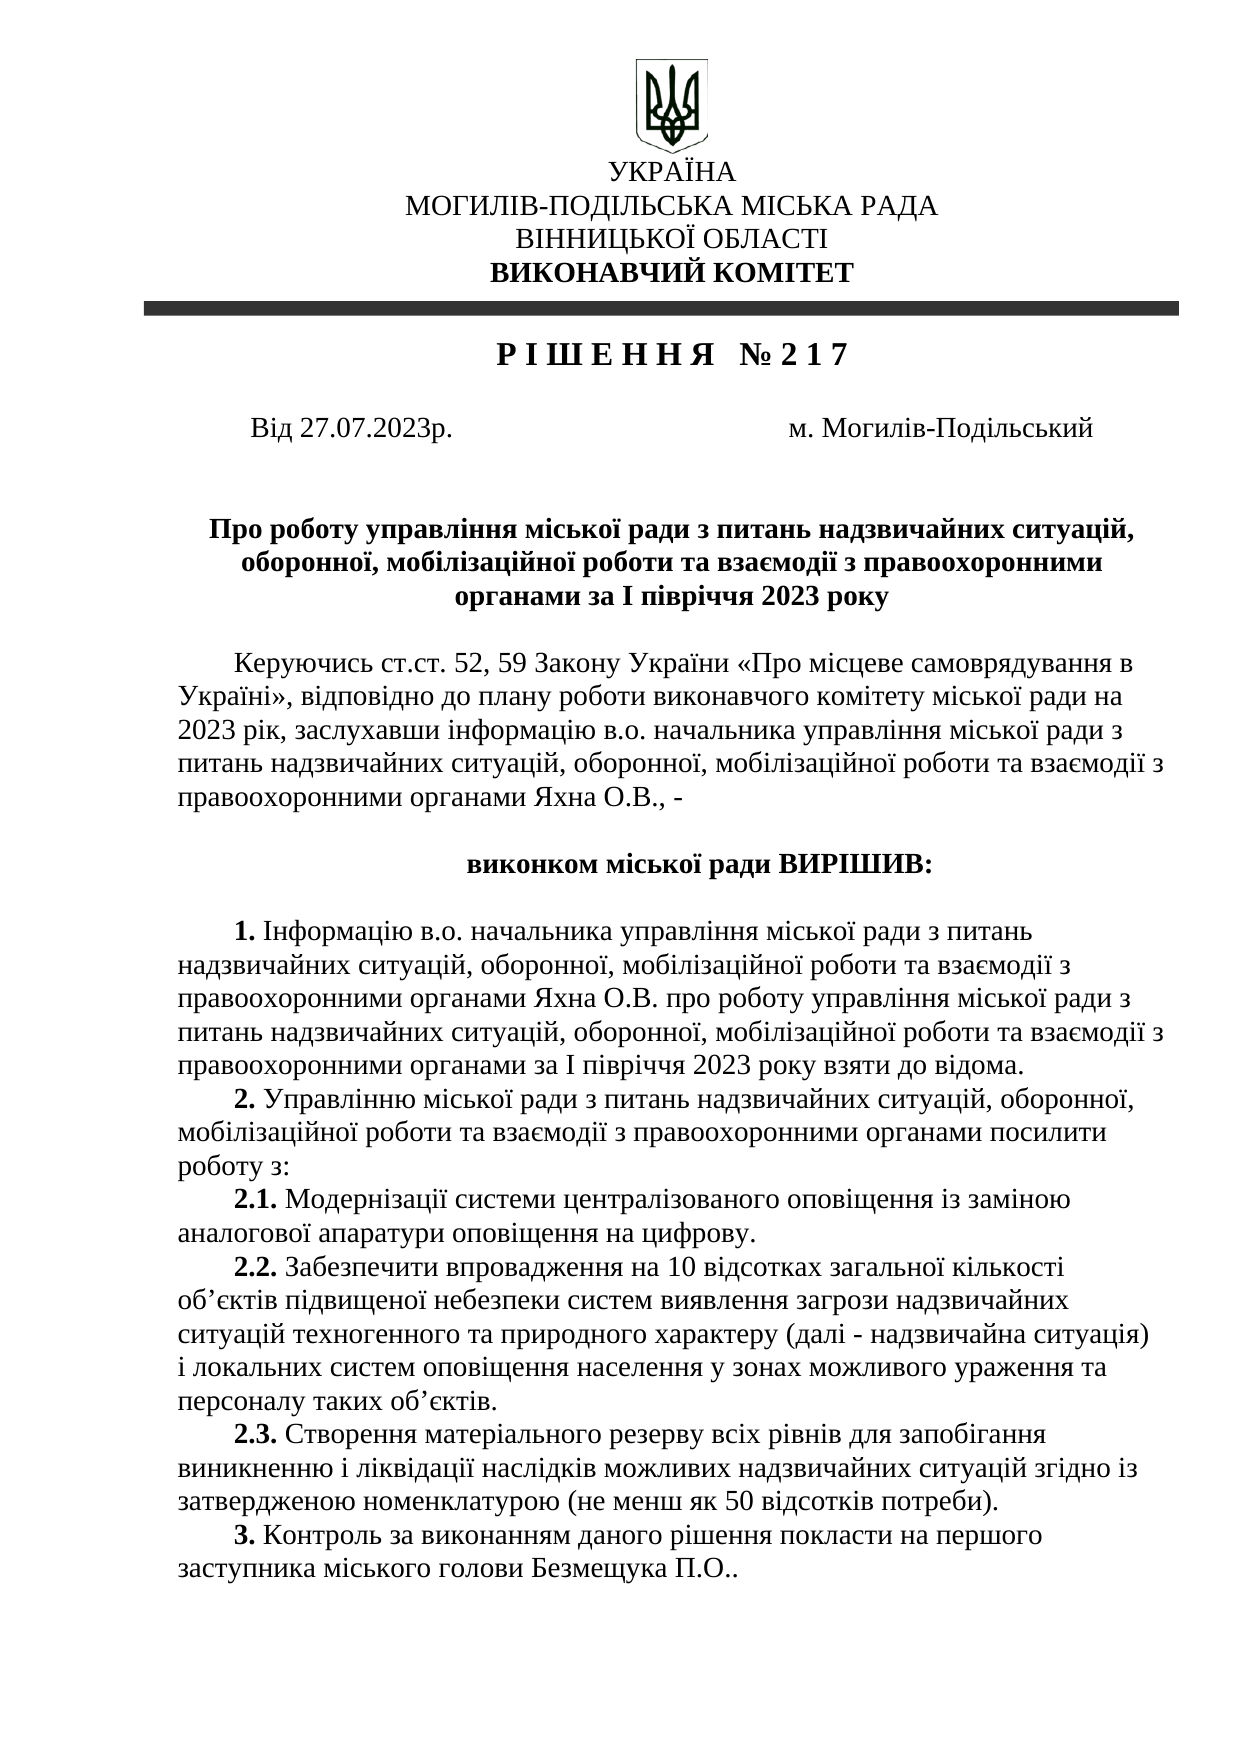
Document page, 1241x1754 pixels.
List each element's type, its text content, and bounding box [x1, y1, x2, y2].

text 2.3. Створення матеріального резерву всіх рівнів для запобігання виникненню і ліквідації наслідків можливих надзвичайних ситуацій згідно із затвердженою номенклатурою (не менш як 50 відсотків потреби). [177, 1416, 1167, 1517]
text 2. Управлінню міської ради з питань надзвичайних ситуацій, оборонної, мобілізаційної роботи та взаємодії з правоохоронними органами посилити роботу з: [177, 1081, 1167, 1182]
text Від 27.07.2023р. м. Могилів-Подільський [177, 410, 1167, 444]
text РІШЕННЯ №217 [177, 316, 1167, 373]
text 2.2. Забезпечити впровадження на 10 відсотках загальної кількості об’єктів підвищеної небезпеки систем виявлення загрози надзвичайних ситуацій техногенного та природного характеру (далі - надзвичайна ситуація) [177, 1249, 1167, 1349]
text УКРАЇНА МОГИЛІВ-ПОДІЛЬСЬКА МІСЬКА РАДА ВІННИЦЬКОЇ ОБЛАСТІ [177, 154, 1167, 255]
text ВИКОНАВЧИЙ КОМІТЕТ [177, 255, 1167, 288]
text Керуючись ст.ст. 52, 59 Закону України «Про місцеве самоврядування в Україні», відповідно до плану роботи виконавчого комітету міської ради на 2023 рік, заслухавши інформацію в.о. начальника управління міської ради з питань надзвичайних ситуацій, оборонної, мобілізаційної роботи та взаємодії з правоохоронними органами Яхна О.В., - [177, 645, 1167, 813]
text виконком міської ради ВИРІШИВ: [177, 846, 1167, 880]
text 3. Контроль за виконанням даного рішення покласти на першого заступника міського голови Безмещука П.О.. [177, 1517, 1167, 1584]
picture [635, 59, 708, 154]
text 2.1. Модернізації системи централізованого оповіщення із заміною аналогової апаратури оповіщення на цифрову. [177, 1182, 1167, 1249]
text і локальних систем оповіщення населення у зонах можливого ураження та персоналу таких об’єктів. [177, 1349, 1167, 1416]
text Про роботу управління міської ради з питань надзвичайних ситуацій, оборонної, мобілізаційної роботи та взаємодії з правоохоронними органами за І півріччя 2023 року [177, 511, 1167, 611]
text 1. Інформацію в.о. начальника управління міської ради з питань надзвичайних ситуацій, оборонної, мобілізаційної роботи та взаємодії з правоохоронними органами Яхна О.В. про роботу управління міської ради з питань надзвичайних ситуацій, оборонної, мобілізаційної роботи та взаємодії з правоохоронними органами за І півріччя 2023 року взяти до відома. [177, 913, 1167, 1081]
